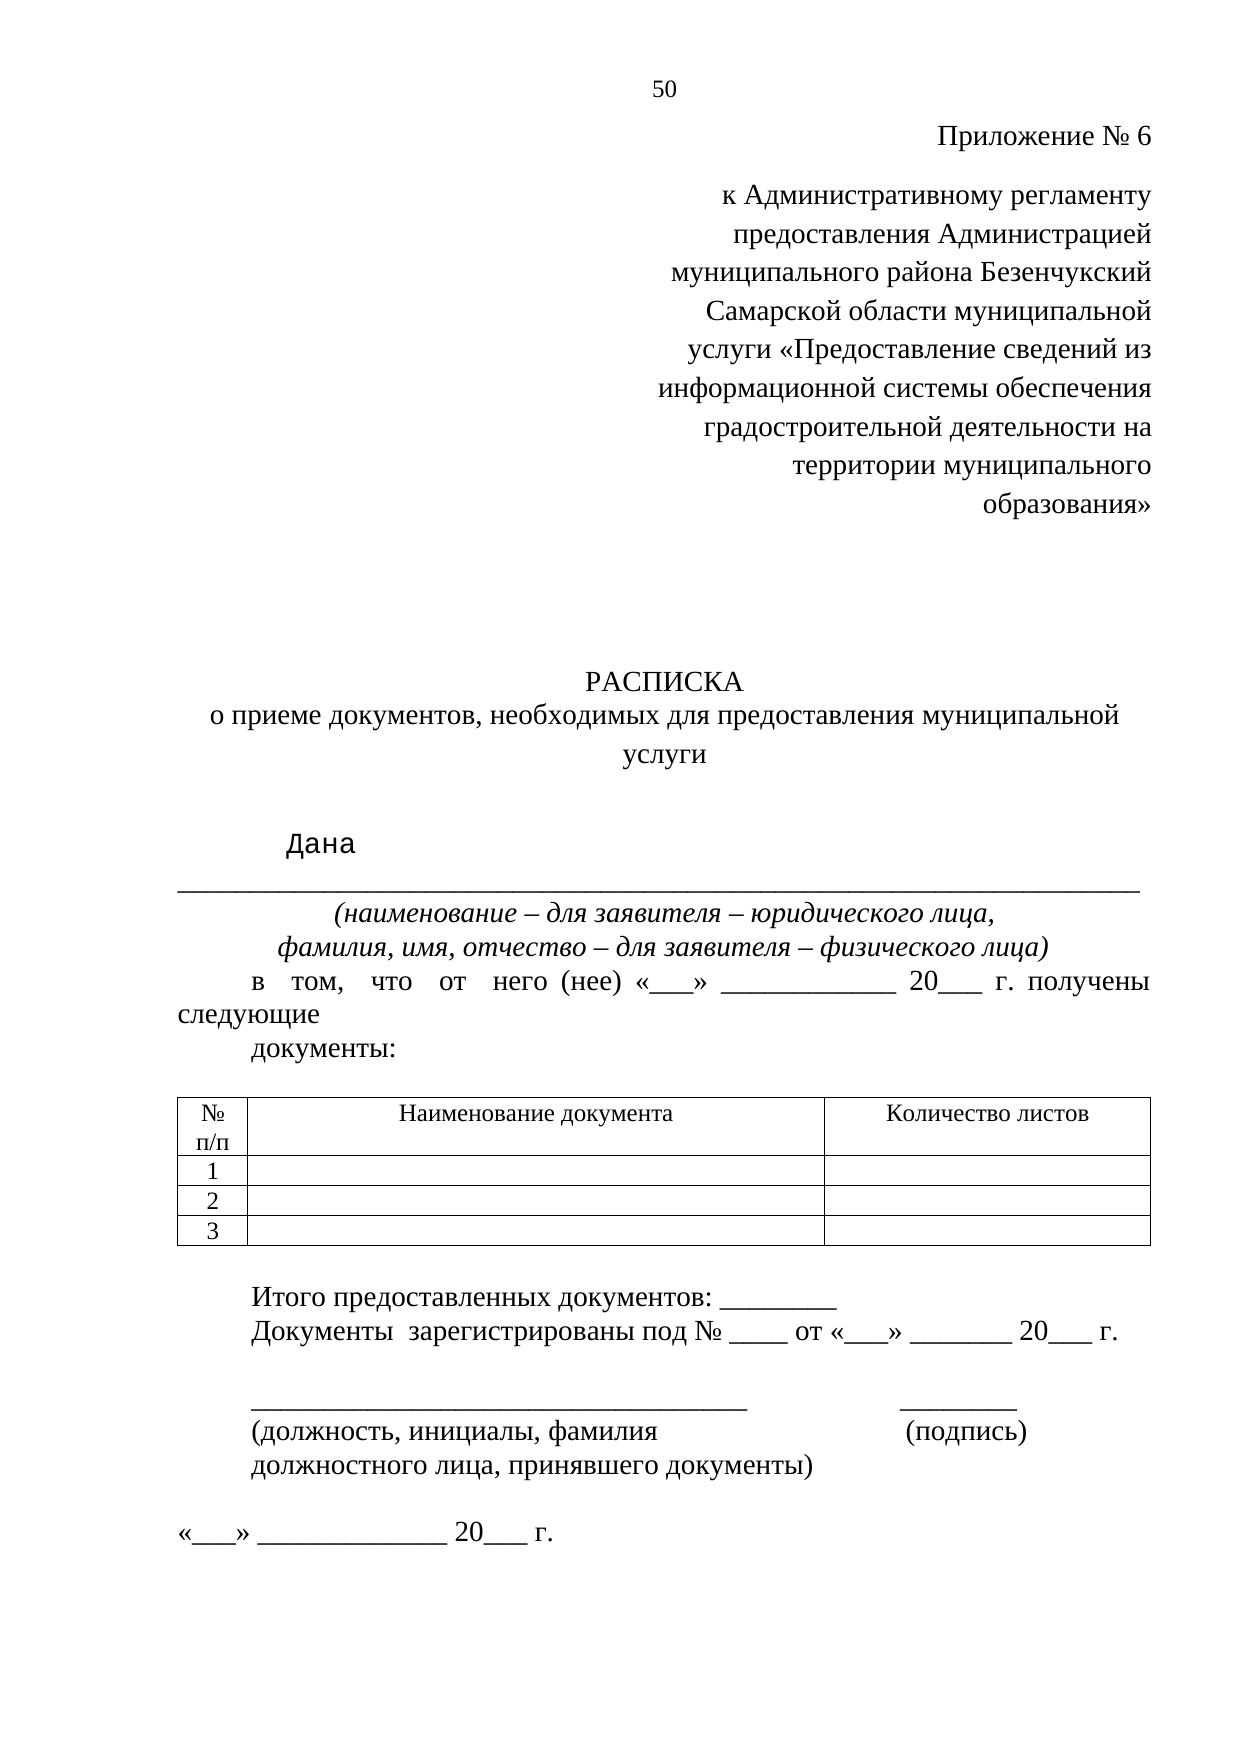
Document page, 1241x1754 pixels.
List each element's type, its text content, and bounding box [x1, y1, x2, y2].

table_header Количество листов [825, 1098, 1150, 1155]
table_cell [825, 1156, 1150, 1185]
text документы: [177, 1030, 1152, 1063]
text «___» _____________ 20___ г. [177, 1514, 1152, 1548]
text фамилия, имя, отчество – для заявителя – физического лица) [177, 929, 1152, 963]
text РАСПИСКА [177, 664, 1152, 697]
text Дана [177, 829, 1152, 862]
text должностного лица, принявшего документы) [177, 1447, 1152, 1481]
table_cell [248, 1186, 824, 1215]
table_header Наименование документа [248, 1098, 824, 1155]
text к Административному регламенту предоставления Администрацией муниципального района Безенчукский Самарской области муниципальной услуги «Предоставление сведений из информационной системы обеспечения градостроительной деятельности на территории муниципального образования» [650, 177, 1152, 519]
text Документы зарегистрированы под № ____ от «___» _______ 20___ г. [177, 1313, 1152, 1346]
table_cell [825, 1186, 1150, 1215]
text в том, что от него (нее) «___» ____________ 20___ г. получены следующие [177, 963, 1152, 1030]
text (должность, инициалы, фамилия (подпись) [177, 1413, 1152, 1447]
table_cell 3 [178, 1216, 247, 1245]
table_cell 2 [178, 1186, 247, 1215]
table_header № п/п [178, 1098, 247, 1155]
text __________________________________ ________ [177, 1380, 1152, 1413]
table_cell 1 [178, 1156, 247, 1185]
table_cell [248, 1216, 824, 1245]
text (наименование – для заявителя – юридического лица, [177, 896, 1152, 929]
text о приеме документов, необходимых для предоставления муниципальной услуги [177, 697, 1152, 769]
text __________________________________________________________________ [177, 862, 1152, 896]
text Итого предоставленных документов: ________ [177, 1279, 1152, 1313]
text Приложение № 6 [650, 118, 1152, 152]
table_cell [825, 1216, 1150, 1245]
table_cell [248, 1156, 824, 1185]
